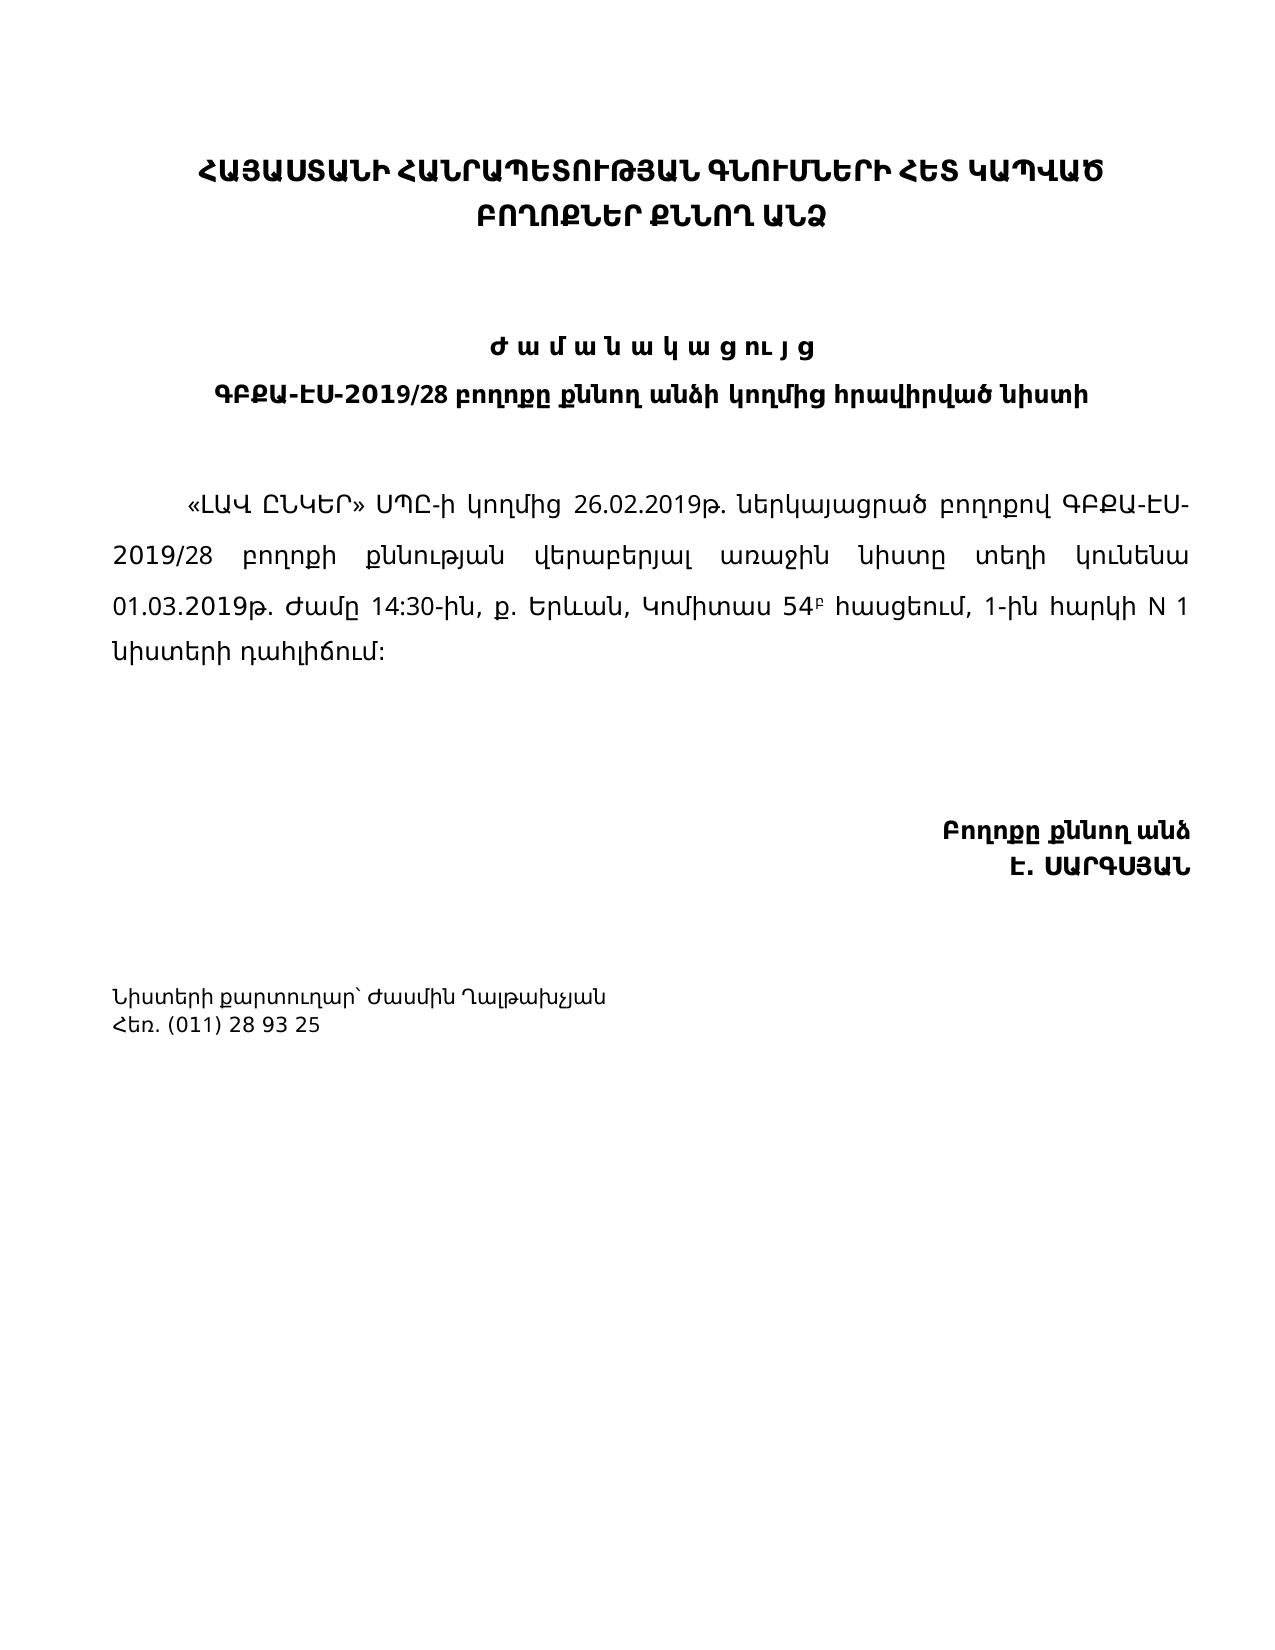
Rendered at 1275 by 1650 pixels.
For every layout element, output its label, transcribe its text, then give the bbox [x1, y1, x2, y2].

text Է. ՍԱՐԳՍՅԱՆ [112, 852, 1191, 881]
text Հեռ. (011) 28 93 25 [112, 1010, 1191, 1039]
text ԳԲՔԱ-ԷՍ-2019/28 բողոքը քննող անձի կողմից հրավիրված նիստի [112, 376, 1191, 410]
text ՀԱՅԱՍՏԱՆԻ ՀԱՆՐԱՊԵՏՈՒԹՅԱՆ ԳՆՈՒՄՆԵՐԻ ՀԵՏ ԿԱՊՎԱԾ ԲՈՂՈՔՆԵՐ ՔՆՆՈՂ ԱՆՁ [112, 150, 1191, 235]
text Ժ ա մ ա ն ա կ ա ց ու յ ց [112, 332, 1191, 362]
text Նիստերի քարտուղար՝ Ժասմին Ղալթախչյան [112, 982, 1191, 1010]
text Բողոքը քննող անձ [112, 812, 1191, 847]
text «ԼԱՎ ԸՆԿԵՐ» ՍՊԸ-ի կողմից 26.02.2019թ. ներկայացրած բողոքով ԳԲՔԱ-ԷՍ-2019/28 բողոքի քննության վերաբերյալ առաջին նիստը տեղի կունենա 01.03.2019թ. Ժամը 14:30-ին, ք. Երևան, Կոմիտաս 54բ հասցեում, 1-ին հարկի N 1 նիստերի դահլիճում: [112, 487, 1190, 667]
